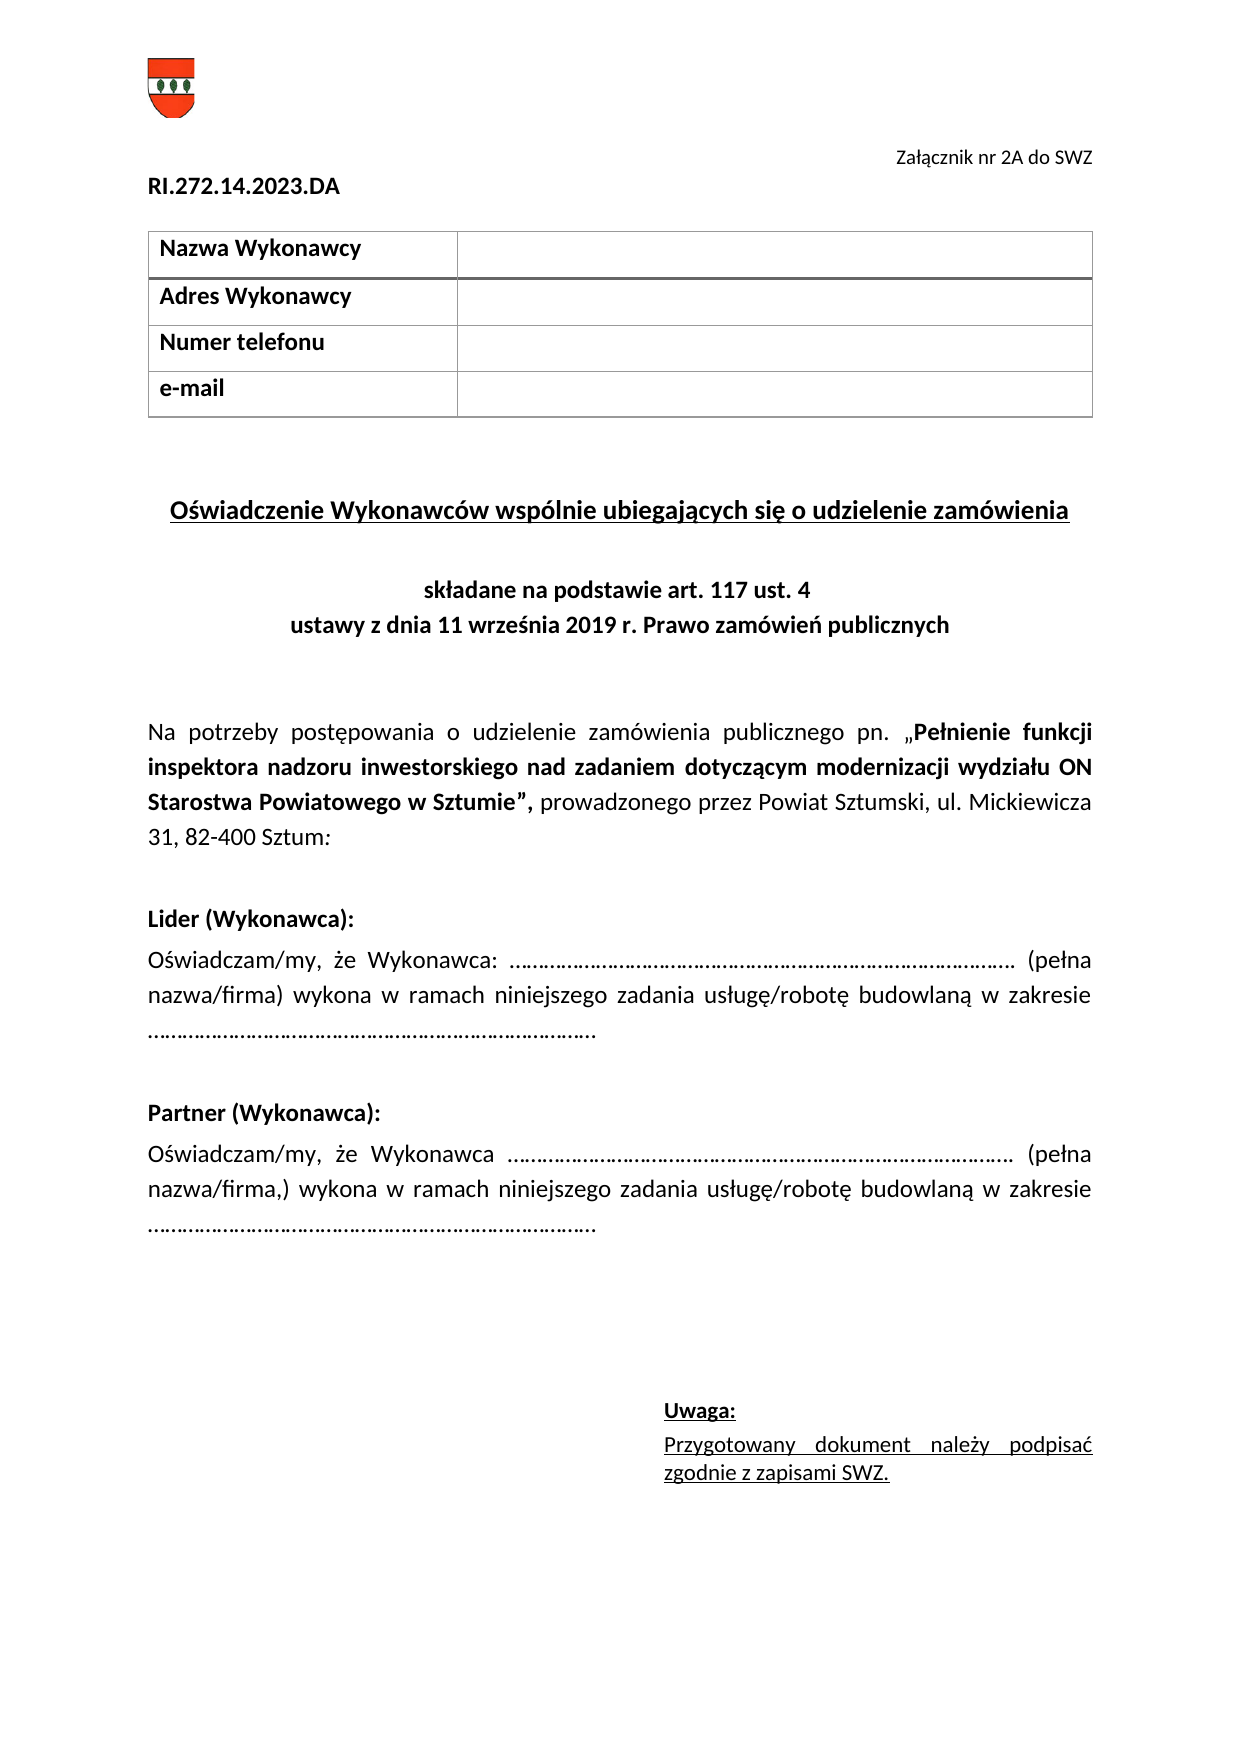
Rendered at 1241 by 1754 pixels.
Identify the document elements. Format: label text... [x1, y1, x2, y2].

table_cell Adres Wykonawcy [149, 280, 457, 325]
table_cell [458, 326, 1092, 371]
table_cell Numer telefonu [149, 326, 457, 371]
text Oświadczenie Wykonawców wspólnie ubiegających się o udzielenie zamówienia [148, 493, 1093, 527]
text Lider (Wykonawca): [148, 903, 1093, 934]
text składane na podstawie art. 117 ust. 4 ustawy z dnia 11 września 2019 r. Prawo zamówień publicznych [148, 574, 1093, 639]
text Przygotowany dokument należy podpisać zgodnie z zapisami SWZ. [664, 1430, 1093, 1454]
table_header [458, 232, 1092, 277]
text Załącznik nr 2A do SWZ [148, 144, 1093, 170]
table_header Nazwa Wykonawcy [149, 232, 457, 277]
table_cell [458, 280, 1092, 325]
text Na potrzeby postępowania o udzielenie zamówienia publicznego pn. „Pełnienie funkcji inspektora nadzoru inwestorskiego nad zadaniem dotyczącym modernizacji wydziału ON Starostwa Powiatowego w Sztumie”, prowadzonego przez Powiat Sztumski, ul. Mickiewicza 31, 82-400 Sztum: [148, 716, 1093, 851]
picture [147, 58, 195, 118]
text Oświadczam/my, że Wykonawca: ……………………………………………………………………………. (pełna nazwa/firma) wykona w ramach niniejszego zadania usługę/robotę budowlaną w zakresie …………………………………………………………………… [148, 944, 1093, 1045]
text Partner (Wykonawca): [148, 1097, 1093, 1128]
text Przygotowany dokument należy podpisać zgodnie z zapisami SWZ. [664, 1455, 1093, 1486]
table_cell e-mail [149, 372, 457, 416]
text RI.272.14.2023.DA [148, 170, 1093, 201]
text Oświadczam/my, że Wykonawca ……………………………………………………………………………. (pełna nazwa/firma,) wykona w ramach niniejszego zadania usługę/robotę budowlaną w zakresie …………………………………………………………………… [148, 1138, 1093, 1239]
text Uwaga: [620, 1396, 1093, 1424]
table_cell [458, 372, 1092, 416]
